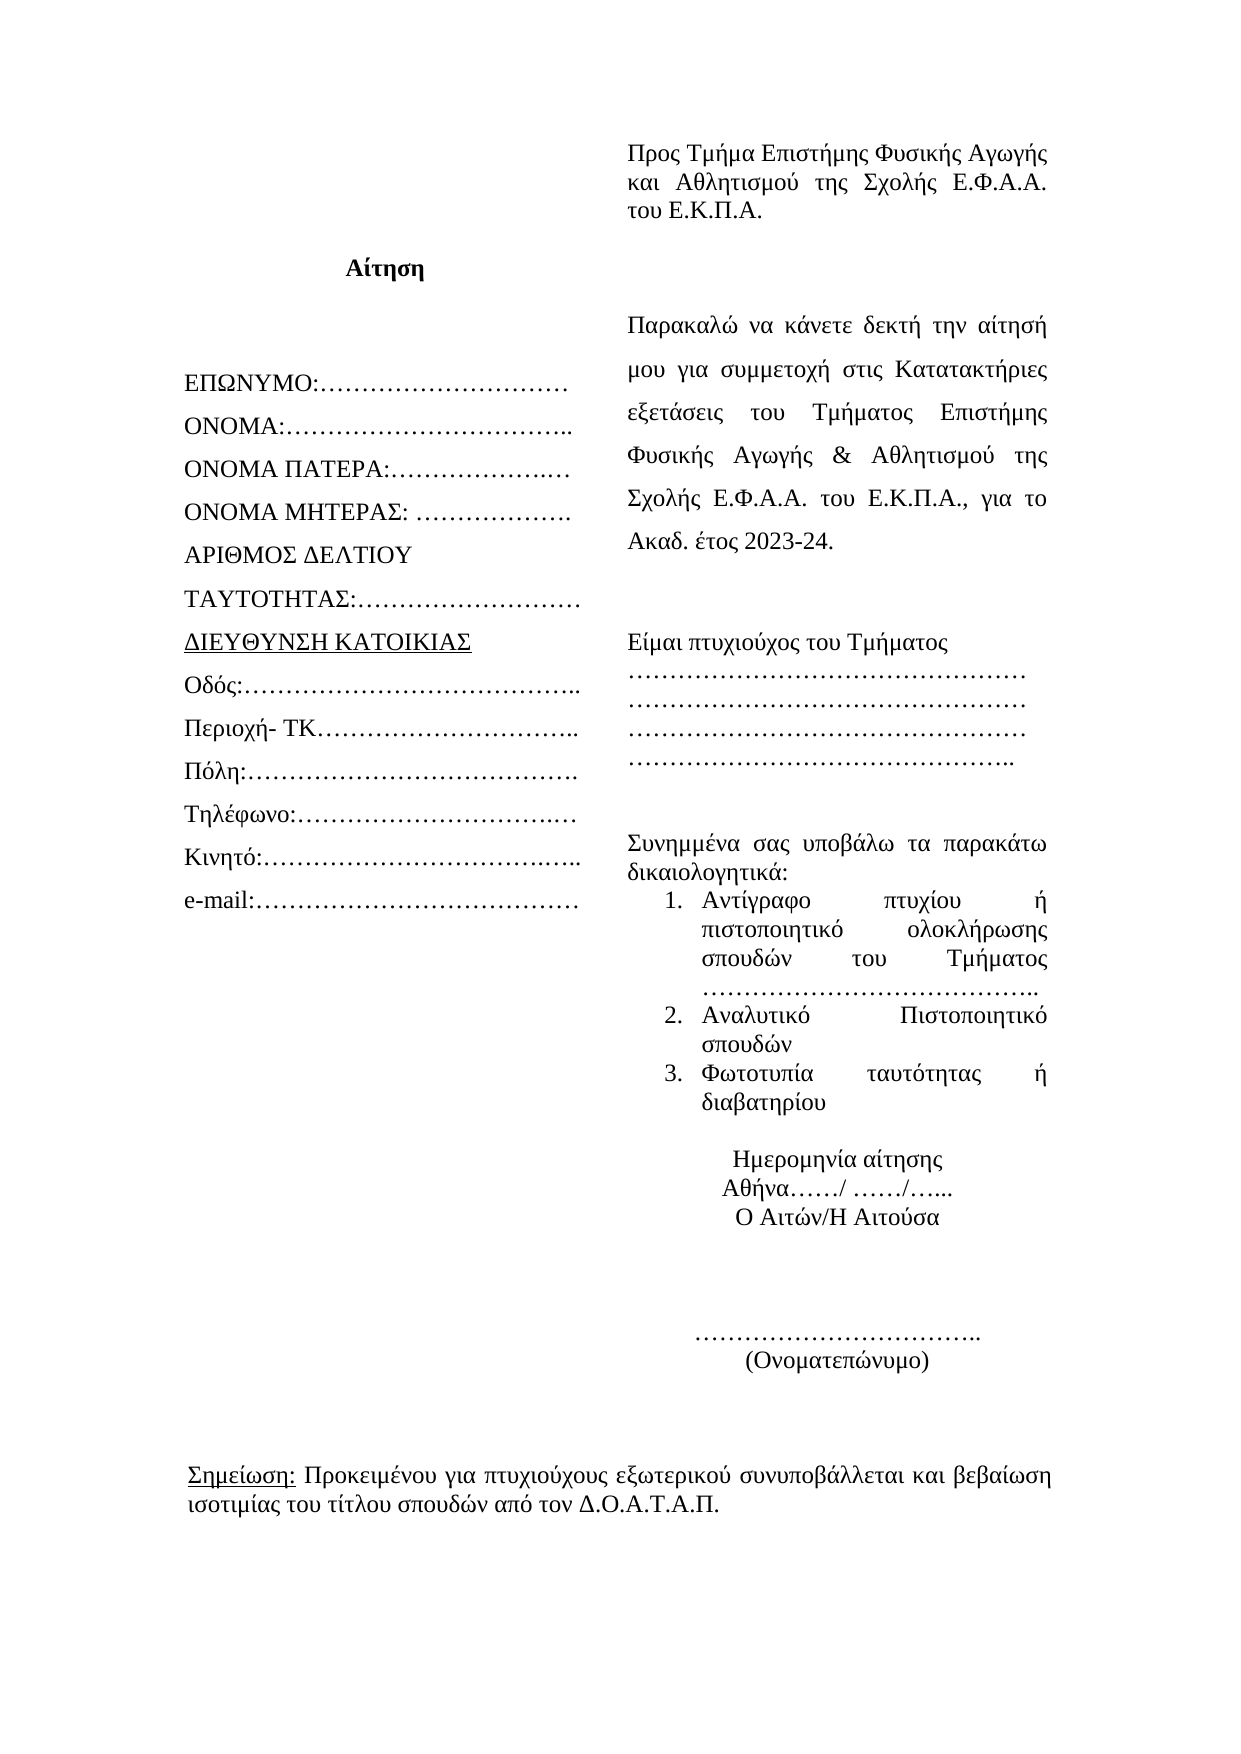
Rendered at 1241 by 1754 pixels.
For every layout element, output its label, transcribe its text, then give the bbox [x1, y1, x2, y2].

text Σημείωση: Προκειμένου για πτυχιούχους εξωτερικού συνυποβάλλεται και βεβαίωση ισοτιμίας του τίτλου σπουδών από τον Δ.Ο.Α.Τ.Α.Π. [187, 1461, 1053, 1518]
table_header Αίτηση ΕΠΩΝΥΜΟ:………………………… ΟΝΟΜΑ:…………………………….. ΟΝΟΜΑ ΠΑΤΕΡΑ:……………….… ΟΝΟΜΑ ΜΗΤΕΡΑΣ: ………………. ΑΡΙΘΜΟΣ ΔΕΛΤΙΟΥ ΤΑΥΤΟΤΗΤΑΣ:……………………… ΔΙΕΥΘΥΝΣΗ ΚΑΤΟΙΚΙΑΣ Οδός:………………………………….. Περιοχή- ΤΚ………………………….. Πόλη:…………………………………. Τηλέφωνο:………………………….… Κινητό:…………………………….….. e-mail:………………………………… [173, 138, 616, 1403]
table_header Προς Τμήμα Επιστήμης Φυσικής Αγωγής και Αθλητισμού της Σχολής Ε.Φ.Α.Α. του Ε.Κ.Π.Α. Παρακαλώ να κάνετε δεκτή την αίτησή μου για συμμετοχή στις Κατατακτήριες εξετάσεις του Τμήματος Επιστήμης Φυσικής Αγωγής & Αθλητισμού της Σχολής Ε.Φ.Α.Α. του Ε.Κ.Π.Α., για το Ακαδ. έτος 2023-24. Είμαι πτυχιούχος του Τμήματος ……………………………………………………………………………………………………………………………………………………………………….. Συνημμένα σας υποβάλω τα παρακάτω δικαιολογητικά: Αντίγραφο πτυχίου ή πιστοποιητικό ολοκλήρωσης σπουδών του Τμήματος ………………………………….. Αναλυτικό Πιστοποιητικό σπουδών Φωτοτυπία ταυτότητας ή διαβατηρίου Ημερομηνία αίτησης Αθήνα……/ ……/…... Ο Αιτών/Η Αιτούσα …………………………….. (Ονοματεπώνυμο) [616, 138, 1059, 1403]
